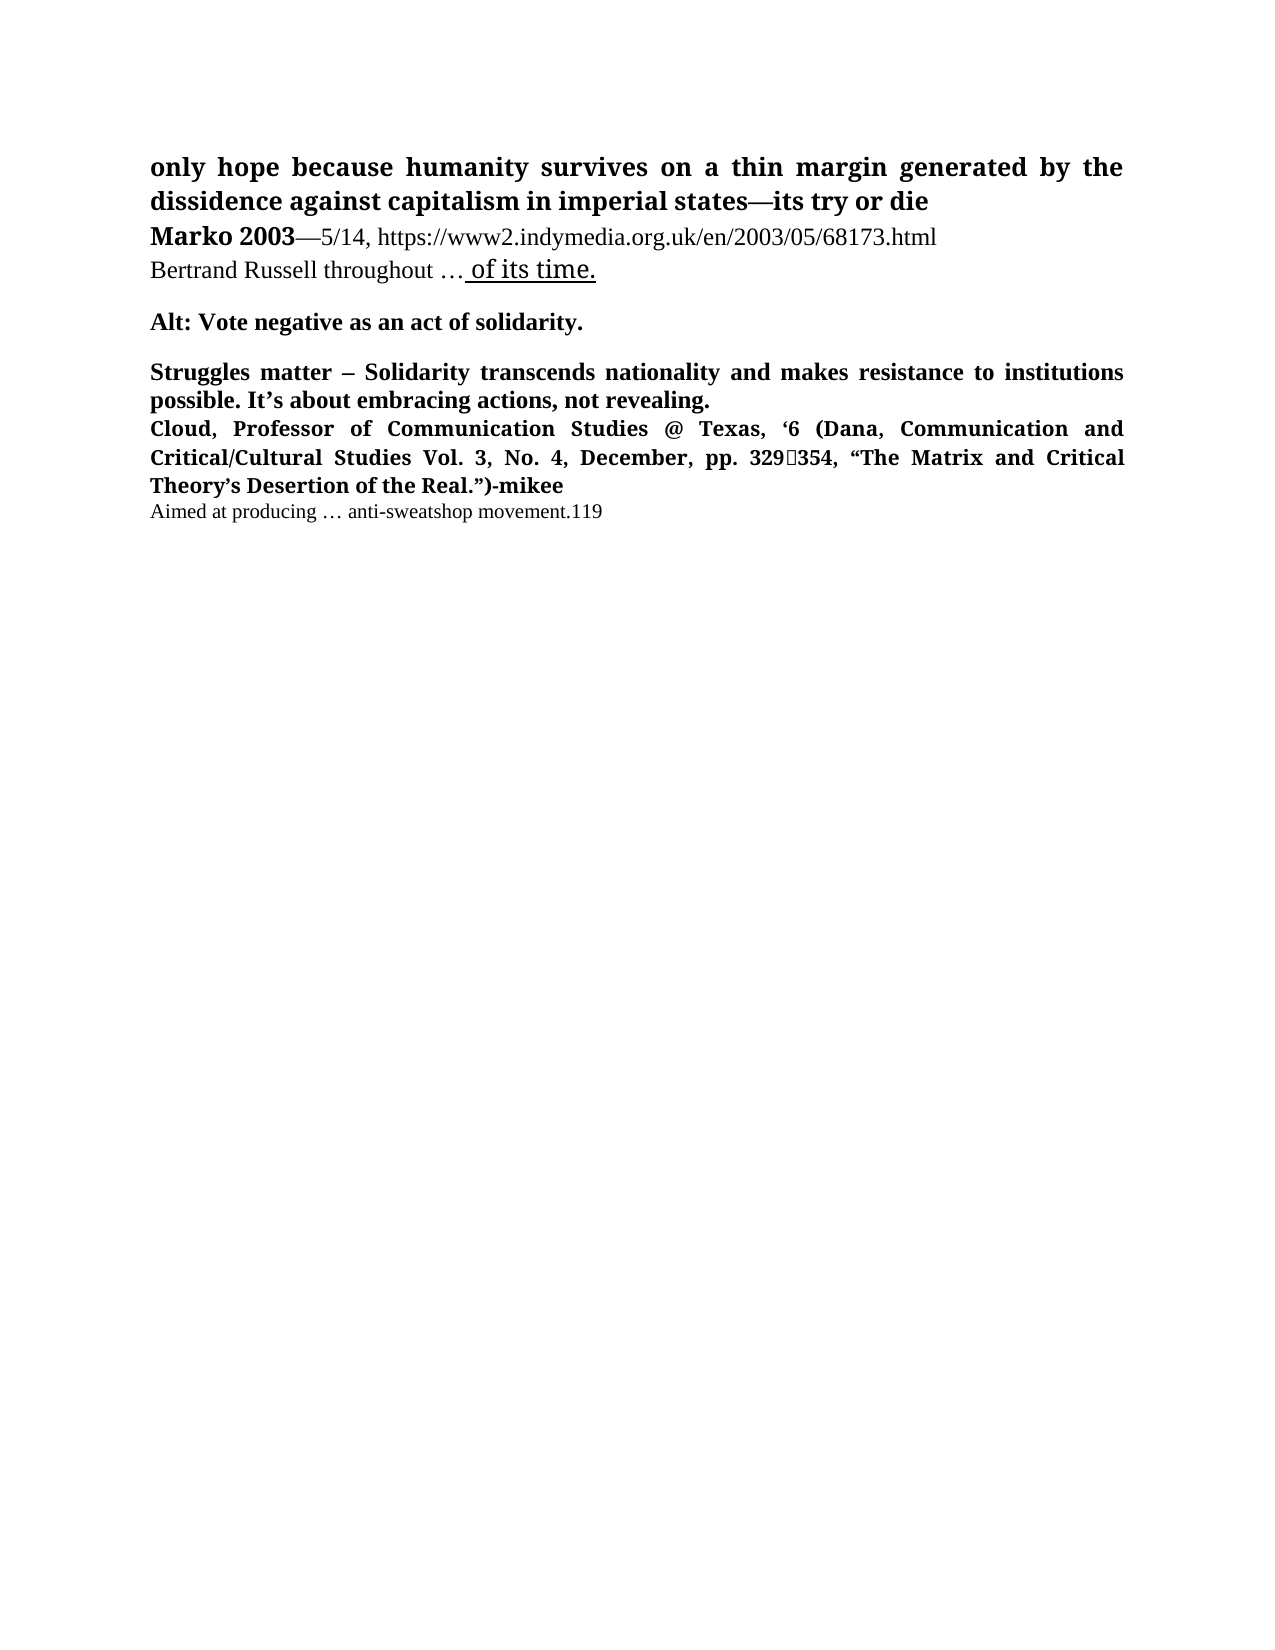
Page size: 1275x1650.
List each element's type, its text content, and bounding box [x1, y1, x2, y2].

text Marko 2003—5/14, https://www2.indymedia.org.uk/en/2003/05/68173.html [150, 218, 1125, 252]
text Bertrand Russell throughout … of its time. [150, 252, 1125, 286]
subtitle Alt: Vote negative as an act of solidarity. [150, 307, 1125, 336]
text Aimed at producing … anti-sweatshop movement.119 [150, 499, 1125, 523]
subtitle Struggles matter – Solidarity transcends nationality and makes resistance to institutions possible. It’s about embracing actions, not revealing. [150, 357, 1125, 414]
text Cloud, Professor of Communication Studies @ Texas, ‘6 (Dana, Communication and Critical/Cultural Studies Vol. 3, No. 4, December, pp. 329􏰜354, “The Matrix and Critical Theory’s Desertion of the Real.”)-mikee [150, 414, 1125, 499]
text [150, 150, 1125, 218]
